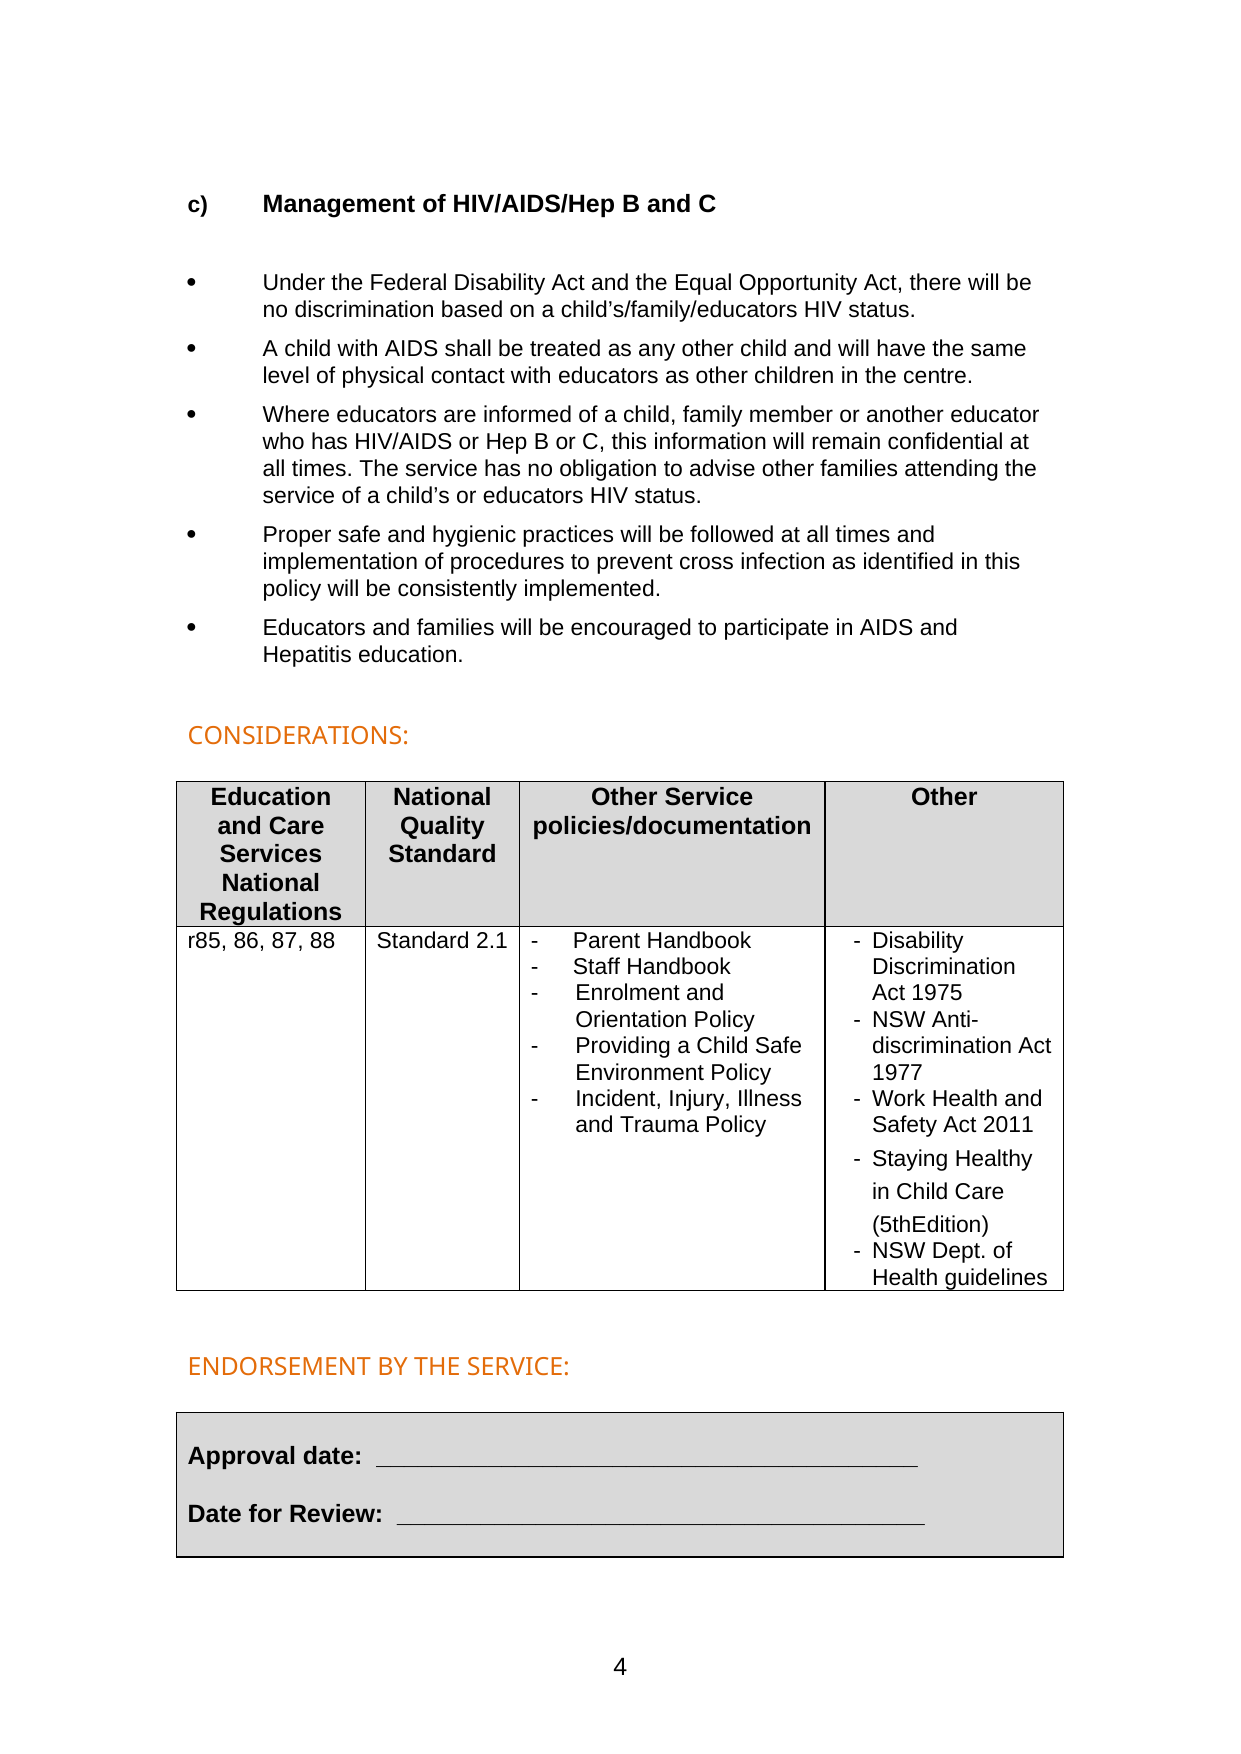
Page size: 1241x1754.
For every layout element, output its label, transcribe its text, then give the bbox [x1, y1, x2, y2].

list Educators and families will be encouraged to participate in AIDS and Hepatitis education. [187, 613, 1053, 667]
table_cell Parent Handbook Staff Handbook Enrolment and Orientation Policy Providing a Child Safe Environment Policy Incident, Injury, Illness and Trauma Policy [520, 927, 824, 1290]
table_cell r85, 86, 87, 88 [177, 927, 365, 1290]
table_header Education and Care Services National Regulations [177, 782, 365, 926]
list Where educators are informed of a child, family member or another educator who has HIV/AIDS or Hep B or C, this information will remain confidential at all times. The service has no obligation to advise other families attending the service of a child’s or educators HIV status. [187, 400, 1053, 508]
table_header National Quality Standard [366, 782, 519, 926]
list Management of HIV/AIDS/Hep B and C [187, 189, 1053, 218]
list Proper safe and hygienic practices will be followed at all times and implementation of procedures to prevent cross infection as identified in this policy will be consistently implemented. [187, 520, 1053, 601]
list Under the Federal Disability Act and the Equal Opportunity Act, there will be no discrimination based on a child’s/family/educators HIV status. [187, 268, 1053, 322]
list A child with AIDS shall be treated as any other child and will have the same level of physical contact with educators as other children in the centre. [187, 334, 1053, 388]
table_cell Disability Discrimination Act 1975 NSW Anti-discrimination Act 1977 Work Health and Safety Act 2011 Staying Healthy in Child Care (5thEdition) NSW Dept. of Health guidelines [826, 927, 1063, 1290]
table_header Other [826, 782, 1063, 926]
table_header Approval date: _______________________________________ Date for Review: ______________________________________ [177, 1413, 1063, 1556]
table_header Other Service policies/documentation [520, 782, 824, 926]
table_cell Standard 2.1 [366, 927, 519, 1290]
list ENDORSEMENT BY THE SERVICE: [187, 1349, 1053, 1383]
list CONSIDERATIONS: [187, 718, 1053, 752]
